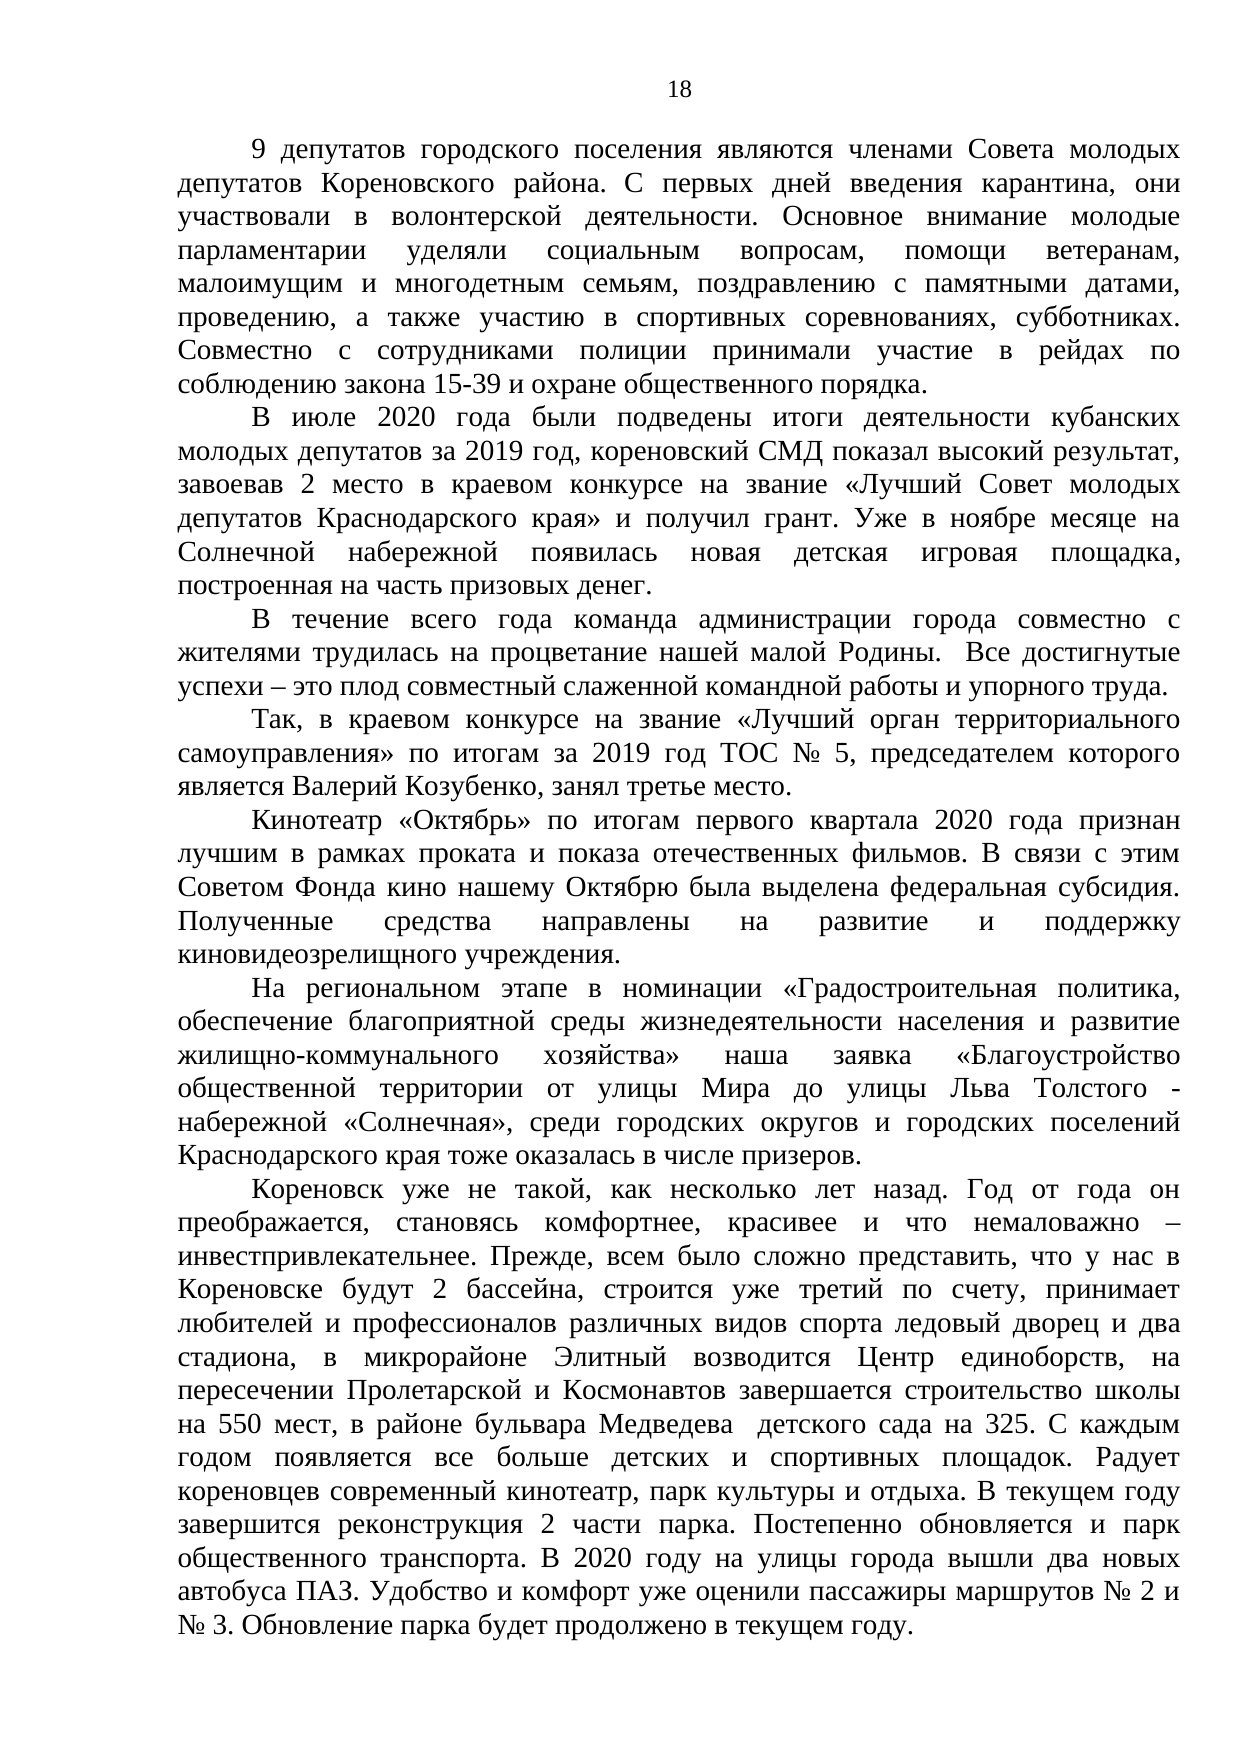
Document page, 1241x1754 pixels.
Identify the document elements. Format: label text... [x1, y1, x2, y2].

text Кореновск уже не такой, как несколько лет назад. Год от года он преображается, становясь комфортнее, красивее и что немаловажно – инвестпривлекательнее. Прежде, всем было сложно представить, что у нас в Кореновске будут 2 бассейна, строится уже третий по счету, принимает любителей и профессионалов различных видов спорта ледовый дворец и два стадиона, в микрорайоне Элитный возводится Центр единоборств, на пересечении Пролетарской и Космонавтов завершается строительство школы на 550 мест, в районе бульвара Медведева детского сада на 325. С каждым годом появляется все больше детских и спортивных площадок. Радует кореновцев современный кинотеатр, парк культуры и отдыха. В текущем году завершится реконструкция 2 части парка. Постепенно обновляется и парк общественного транспорта. В 2020 году на улицы города вышли два новых автобуса ПАЗ. Удобство и комфорт уже оценили пассажиры маршрутов № 2 и № 3. Обновление парка будет продолжено в текущем году. [177, 1171, 1181, 1641]
text На региональном этапе в номинации «Градостроительная политика, обеспечение благоприятной среды жизнедеятельности населения и развитие жилищно-коммунального хозяйства» наша заявка «Благоустройство общественной территории от улицы Мира до улицы Льва Толстого - набережной «Солнечная», среди городских округов и городских поселений Краснодарского края тоже оказалась в числе призеров. [177, 970, 1181, 1171]
text В течение всего года команда администрации города совместно с жителями трудилась на процветание нашей малой Родины. Все достигнутые успехи – это плод совместный слаженной командной работы и упорного труда. [177, 601, 1181, 701]
text Кинотеатр «Октябрь» по итогам первого квартала 2020 года признан лучшим в рамках проката и показа отечественных фильмов. В связи с этим Советом Фонда кино нашему Октябрю была выделена федеральная субсидия. Полученные средства направлены на развитие и поддержку киновидеозрелищного учреждения. [177, 802, 1181, 970]
text Так, в краевом конкурсе на звание «Лучший орган территориального самоуправления» по итогам за 2019 год ТОС № 5, председателем которого является Валерий Козубенко, занял третье место. [177, 701, 1181, 802]
text 9 депутатов городского поселения являются членами Совета молодых депутатов Кореновского района. С первых дней введения карантина, они участвовали в волонтерской деятельности. Основное внимание молодые парламентарии уделяли социальным вопросам, помощи ветеранам, малоимущим и многодетным семьям, поздравлению с памятными датами, проведению, а также участию в спортивных соревнованиях, субботниках. Совместно с сотрудниками полиции принимали участие в рейдах по соблюдению закона 15-39 и охране общественного порядка. [177, 131, 1181, 399]
text В июле 2020 года были подведены итоги деятельности кубанских молодых депутатов за 2019 год, кореновский СМД показал высокий результат, завоевав 2 место в краевом конкурсе на звание «Лучший Совет молодых депутатов Краснодарского края» и получил грант. Уже в ноябре месяце на Солнечной набережной появилась новая детская игровая площадка, построенная на часть призовых денег. [177, 399, 1181, 601]
